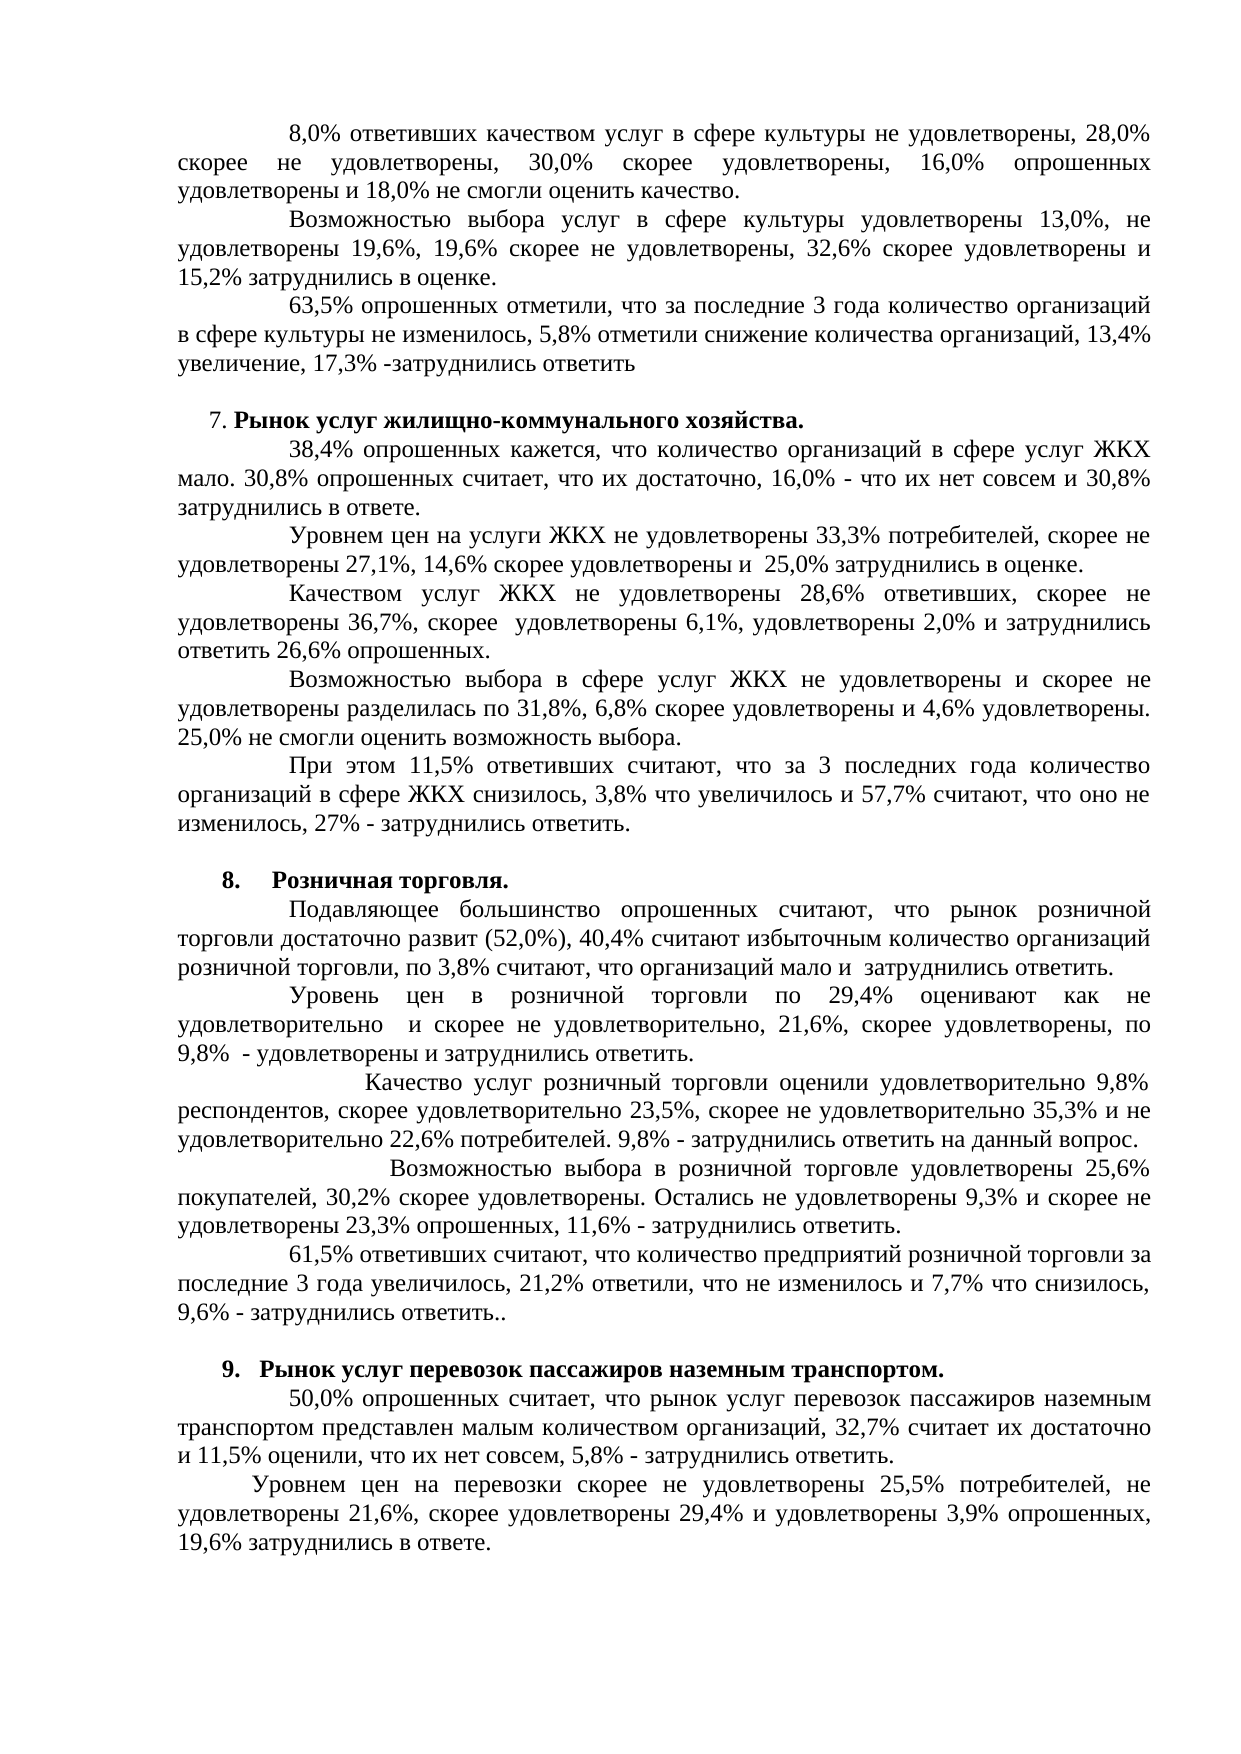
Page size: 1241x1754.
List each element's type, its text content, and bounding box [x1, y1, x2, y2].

text 63,5% опрошенных отметили, что за последние 3 года количество организаций в сфере культуры не изменилось, 5,8% отметили снижение количества организаций, 13,4% увеличение, 17,3% -затруднились ответить [177, 291, 1152, 377]
text Уровнем цен на услуги ЖКХ не удовлетворены 33,3% потребителей, скорее не удовлетворены 27,1%, 14,6% скорее удовлетворены и 25,0% затруднились в оценке. [177, 521, 1152, 578]
text Подавляющее большинство опрошенных считают, что рынок розничной торговли достаточно развит (52,0%), 40,4% считают избыточным количество организаций розничной торговли, по 3,8% считают, что организаций мало и затруднились ответить. [177, 894, 1152, 981]
text Возможностью выбора в розничной торговле удовлетворены 25,6% покупателей, 30,2% скорее удовлетворены. Остались не удовлетворены 9,3% и скорее не удовлетворены 23,3% опрошенных, 11,6% - затруднились ответить. [177, 1153, 1152, 1239]
text Уровнем цен на перевозки скорее не удовлетворены 25,5% потребителей, не удовлетворены 21,6%, скорее удовлетворены 29,4% и удовлетворены 3,9% опрошенных, 19,6% затруднились в ответе. [177, 1469, 1152, 1556]
text 61,5% ответивших считают, что количество предприятий розничной торговли за последние 3 года увеличилось, 21,2% ответили, что не изменилось и 7,7% что снизилось, 9,6% - затруднились ответить.. [177, 1239, 1152, 1326]
text Уровень цен в розничной торговли по 29,4% оценивают как не удовлетворительно и скорее не удовлетворительно, 21,6%, скорее удовлетворены, по 9,8% - удовлетворены и затруднились ответить. [177, 981, 1152, 1067]
text 50,0% опрошенных считает, что рынок услуг перевозок пассажиров наземным транспортом представлен малым количеством организаций, 32,7% считает их достаточно и 11,5% оценили, что их нет совсем, 5,8% - затруднились ответить. [177, 1383, 1152, 1469]
text Возможностью выбора в сфере услуг ЖКХ не удовлетворены и скорее не удовлетворены разделилась по 31,8%, 6,8% скорее удовлетворены и 4,6% удовлетворены. 25,0% не смогли оценить возможность выбора. [177, 664, 1152, 751]
text Возможностью выбора услуг в сфере культуры удовлетворены 13,0%, не удовлетворены 19,6%, 19,6% скорее не удовлетворены, 32,6% скорее удовлетворены и 15,2% затруднились в оценке. [177, 204, 1152, 291]
list Рынок услуг перевозок пассажиров наземным транспортом. [222, 1354, 1152, 1383]
text 38,4% опрошенных кажется, что количество организаций в сфере услуг ЖКХ мало. 30,8% опрошенных считает, что их достаточно, 16,0% - что их нет совсем и 30,8% затруднились в ответе. [177, 434, 1152, 521]
text 7. Рынок услуг жилищно-коммунального хозяйства. [177, 406, 1152, 434]
list Розничная торговля. [222, 866, 1152, 894]
text При этом 11,5% ответивших считают, что за 3 последних года количество организаций в сфере ЖКХ снизилось, 3,8% что увеличилось и 57,7% считают, что оно не изменилось, 27% - затруднились ответить. [177, 751, 1152, 837]
text 8,0% ответивших качеством услуг в сфере культуры не удовлетворены, 28,0% скорее не удовлетворены, 30,0% скорее удовлетворены, 16,0% опрошенных удовлетворены и 18,0% не смогли оценить качество. [177, 118, 1152, 204]
text Качеством услуг ЖКХ не удовлетворены 28,6% ответивших, скорее не удовлетворены 36,7%, скорее удовлетворены 6,1%, удовлетворены 2,0% и затруднились ответить 26,6% опрошенных. [177, 578, 1152, 664]
text Качество услуг розничный торговли оценили удовлетворительно 9,8% респондентов, скорее удовлетворительно 23,5%, скорее не удовлетворительно 35,3% и не удовлетворительно 22,6% потребителей. 9,8% - затруднились ответить на данный вопрос. [177, 1067, 1152, 1153]
